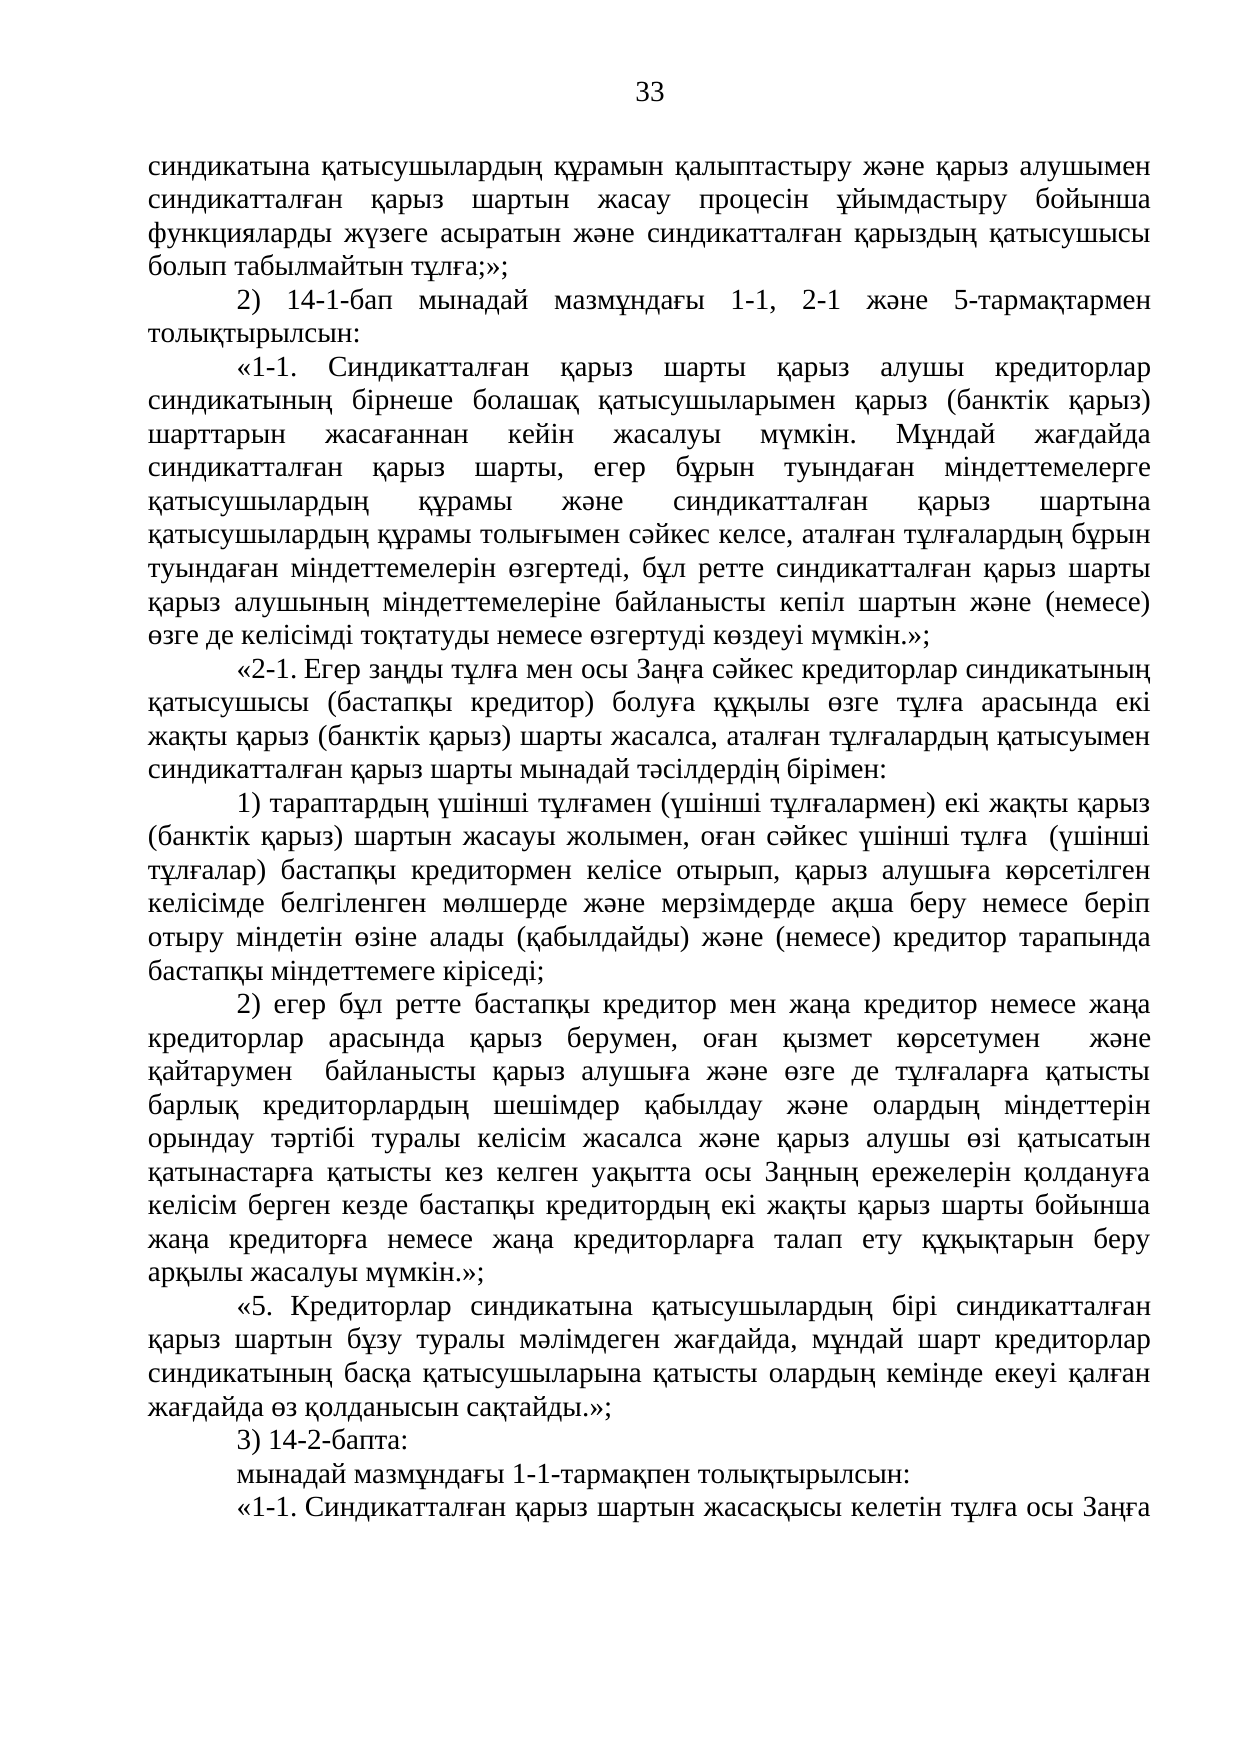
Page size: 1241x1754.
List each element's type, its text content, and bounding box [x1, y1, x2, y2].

text «2-1. Егер заңды тұлға мен осы Заңға сәйкес кредиторлар синдикатының қатысушысы (бастапқы кредитор) болуға құқылы өзге тұлға арасында екі жақты қарыз (банктік қарыз) шарты жасалса, аталған тұлғалардың қатысуымен синдикатталған қарыз шарты мынадай тәсілдердің бірімен: [148, 651, 1152, 785]
text 2) 14-1-бап мынадай мазмұндағы 1-1, 2-1 және 5-тармақтармен толықтырылсын: [148, 282, 1152, 349]
text «1-1. Синдикатталған қарыз шарты қарыз алушы кредиторлар синдикатының бірнеше болашақ қатысушыларымен қарыз (банктік қарыз) шарттарын жасағаннан кейін жасалуы мүмкін. Мұндай жағдайда синдикатталған қарыз шарты, егер бұрын туындаған міндеттемелерге қатысушылардың құрамы және синдикатталған қарыз шартына қатысушылардың құрамы толығымен сәйкес келсе, аталған тұлғалардың бұрын туындаған міндеттемелерін өзгертеді, бұл ретте синдикатталған қарыз шарты қарыз алушының міндеттемелеріне байланысты кепіл шартын және (немесе) өзге де келісімді тоқтатуды немесе өзгертуді көздеуі мүмкін.»; [148, 349, 1152, 651]
text 2) егер бұл ретте бастапқы кредитор мен жаңа кредитор немесе жаңа кредиторлар арасында қарыз берумен, оған қызмет көрсетумен және қайтарумен байланысты қарыз алушыға және өзге де тұлғаларға қатысты барлық кредиторлардың шешімдер қабылдау және олардың міндеттерін орындау тәртібі туралы келісім жасалса және қарыз алушы өзі қатысатын қатынастарға қатысты кез келген уақытта осы Заңның ережелерін қолдануға келісім берген кезде бастапқы кредитордың екі жақты қарыз шарты бойынша жаңа кредиторға немесе жаңа кредиторларға талап ету құқықтарын беру арқылы жасалуы мүмкін.»; [148, 986, 1152, 1288]
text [148, 1489, 1152, 1587]
text 1) тараптардың үшінші тұлғамен (үшінші тұлғалармен) екі жақты қарыз (банктік қарыз) шартын жасауы жолымен, оған сәйкес үшінші тұлға (үшінші тұлғалар) бастапқы кредитормен келісе отырып, қарыз алушыға көрсетілген келісімде белгіленген мөлшерде және мерзімдерде ақша беру немесе беріп отыру міндетін өзіне алады (қабылдайды) және (немесе) кредитор тарапында бастапқы міндеттемеге кіріседі; [148, 785, 1152, 986]
text 3) 14-2-бапта: [148, 1422, 1152, 1456]
text мынадай мазмұндағы 1-1-тармақпен толықтырылсын: [148, 1456, 1152, 1489]
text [148, 148, 1152, 282]
text «5. Кредиторлар синдикатына қатысушылардың бірі синдикатталған қарыз шартын бұзу туралы мәлімдеген жағдайда, мұндай шарт кредиторлар синдикатының басқа қатысушыларына қатысты олардың кемінде екеуі қалған жағдайда өз қолданысын сақтайды.»; [148, 1288, 1152, 1422]
